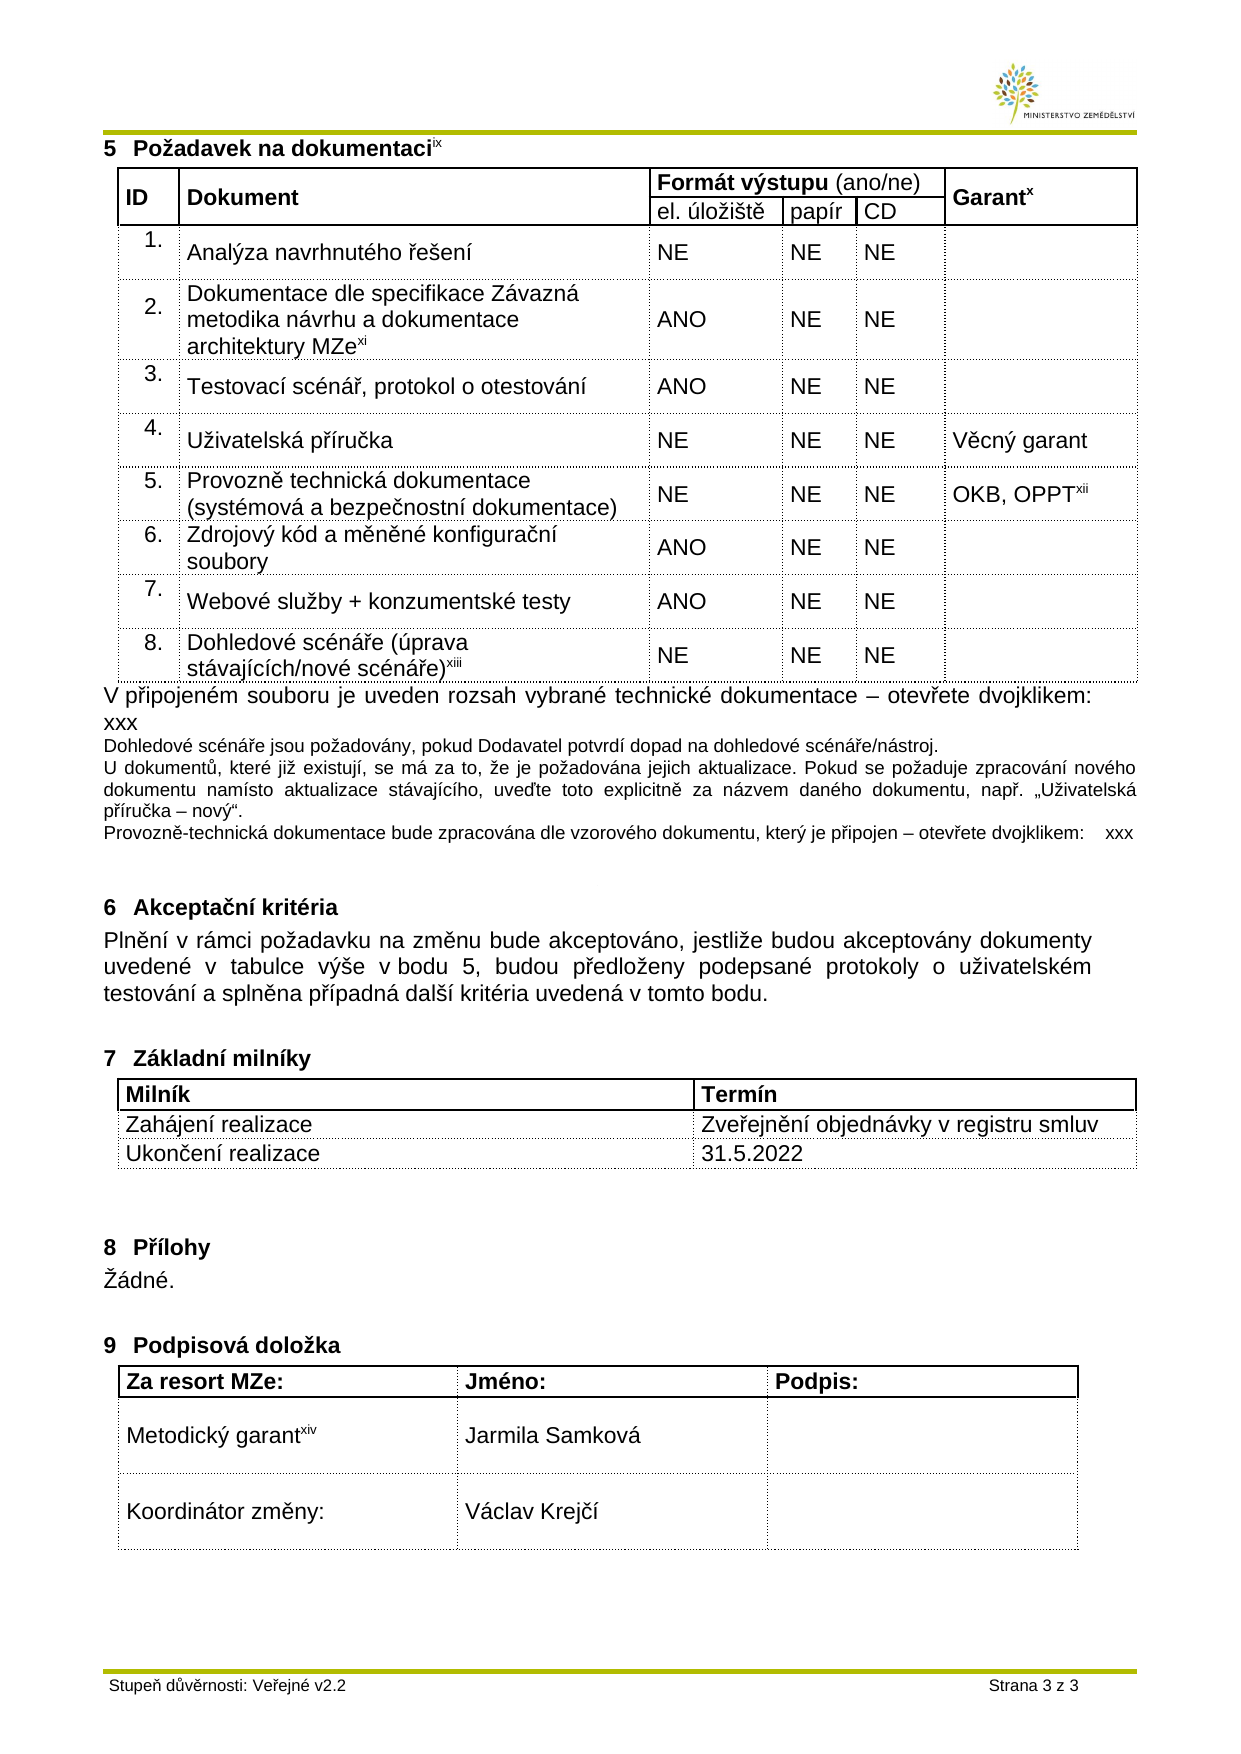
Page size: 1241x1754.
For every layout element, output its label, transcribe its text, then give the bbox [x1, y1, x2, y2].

table_cell Provozně technická dokumentace (systémová a bezpečnostní dokumentace) [179, 466, 649, 520]
table_cell ANO [650, 359, 783, 413]
table_cell NE [783, 413, 856, 466]
table_cell [945, 628, 1137, 681]
table_cell CD [858, 198, 944, 224]
table_cell [768, 1473, 1078, 1549]
table_cell NE [856, 466, 945, 520]
table_cell [118, 466, 179, 520]
table_cell Zveřejnění objednávky v registru smluv [694, 1109, 1136, 1138]
text Plnění v rámci požadavku na změnu bude akceptováno, jestliže budou akceptovány dokumenty uvedené v tabulce výše v bodu 5, budou předloženy podepsané protokoly o uživatelském testování a splněna případná další kritéria uvedená v tomto bodu. [103, 927, 1092, 1006]
table_cell 31.5.2022 [694, 1138, 1136, 1168]
text Dohledové scénáře jsou požadovány, pokud Dodavatel potvrdí dopad na dohledové scénáře/nástroj. [103, 735, 1137, 757]
table_header Za resort MZe: [120, 1367, 458, 1396]
table_cell NE [650, 466, 783, 520]
table_cell [118, 628, 179, 681]
table_cell [945, 359, 1137, 413]
table_cell NE [783, 359, 856, 413]
table_cell NE [783, 628, 856, 681]
table_cell Jarmila Samková [458, 1398, 768, 1473]
subtitle Podpisová doložka [103, 1332, 1092, 1358]
table_cell Dohledové scénáře (úprava stávajících/nové scénáře) [179, 628, 649, 681]
table_cell Ukončení realizace [118, 1138, 694, 1168]
table_cell NE [856, 628, 945, 681]
table_cell ANO [650, 279, 783, 359]
table_cell NE [856, 226, 945, 279]
text Žádné. [103, 1267, 1092, 1293]
table_cell ANO [650, 520, 783, 574]
table_cell NE [856, 520, 945, 574]
table_cell NE [856, 413, 945, 466]
table_header Termín [695, 1080, 1135, 1109]
table_cell NE [856, 359, 945, 413]
table_header ID [119, 169, 178, 224]
table_header Formát výstupu (ano/ne) [651, 169, 944, 196]
table_cell NE [783, 226, 856, 279]
table_cell Uživatelská příručka [179, 413, 649, 466]
table_cell Dokumentace dle specifikace Závazná metodika návrhu a dokumentace architektury MZe [179, 279, 649, 359]
table_header Jméno: [458, 1367, 768, 1396]
table_cell Věcný garant [945, 413, 1137, 466]
table_cell [118, 520, 179, 574]
table_cell [945, 520, 1137, 574]
table_cell OKB, OPPT [945, 466, 1137, 520]
table_cell Zahájení realizace [118, 1110, 694, 1138]
table_cell [768, 1396, 1078, 1473]
table_cell papír [784, 198, 855, 224]
table_cell NE [783, 520, 856, 574]
subtitle Základní milníky [103, 1045, 1092, 1071]
table_header Dokument [180, 169, 649, 224]
table_cell [945, 279, 1137, 359]
table_cell NE [650, 226, 783, 279]
text Provozně-technická dokumentace bude zpracována dle vzorového dokumentu, který je připojen – otevřete dvojklikem: xxx [103, 821, 1137, 843]
subtitle Požadavek na dokumentaci [103, 135, 1092, 161]
table_cell NE [856, 574, 945, 628]
table_cell NE [856, 279, 945, 359]
text U dokumentů, které již existují, se má za to, že je požadována jejich aktualizace. Pokud se požaduje zpracování nového dokumentu namísto aktualizace stávajícího, uveďte toto explicitně za názvem daného dokumentu, např. „Uživatelská příručka – nový“. [103, 757, 1137, 821]
table_header Podpis: [768, 1367, 1077, 1396]
table_cell Analýza navrhnutého řešení [179, 226, 649, 279]
table_cell el. úložiště [651, 198, 782, 224]
table_cell Václav Krejčí [458, 1473, 768, 1549]
table_cell [118, 413, 179, 466]
table_cell Metodický garant [119, 1398, 458, 1473]
table_cell NE [783, 574, 856, 628]
table_cell [118, 225, 179, 279]
table_cell Testovací scénář, protokol o otestování [179, 359, 649, 413]
table_cell Koordinátor změny: [119, 1473, 458, 1549]
table_cell [118, 279, 179, 359]
table_cell NE [650, 628, 783, 681]
subtitle Přílohy [103, 1234, 1092, 1261]
table_cell [118, 574, 179, 628]
table_cell ANO [650, 574, 783, 628]
subtitle V připojeném souboru je uveden rozsah vybrané technické dokumentace – otevřete dvojklikem: xxx [103, 682, 1092, 735]
picture [991, 59, 1137, 128]
table_cell [945, 574, 1137, 628]
table_cell Webové služby + konzumentské testy [179, 574, 649, 628]
table_cell NE [783, 279, 856, 359]
table_cell NE [650, 413, 783, 466]
table_cell [945, 226, 1137, 279]
table_cell Zdrojový kód a měněné konfigurační soubory [179, 520, 649, 574]
table_cell NE [783, 466, 856, 520]
table_header Garant [946, 169, 1136, 224]
subtitle Akceptační kritéria [103, 894, 1092, 921]
table_header Milník [119, 1080, 693, 1109]
table_cell [118, 359, 179, 413]
